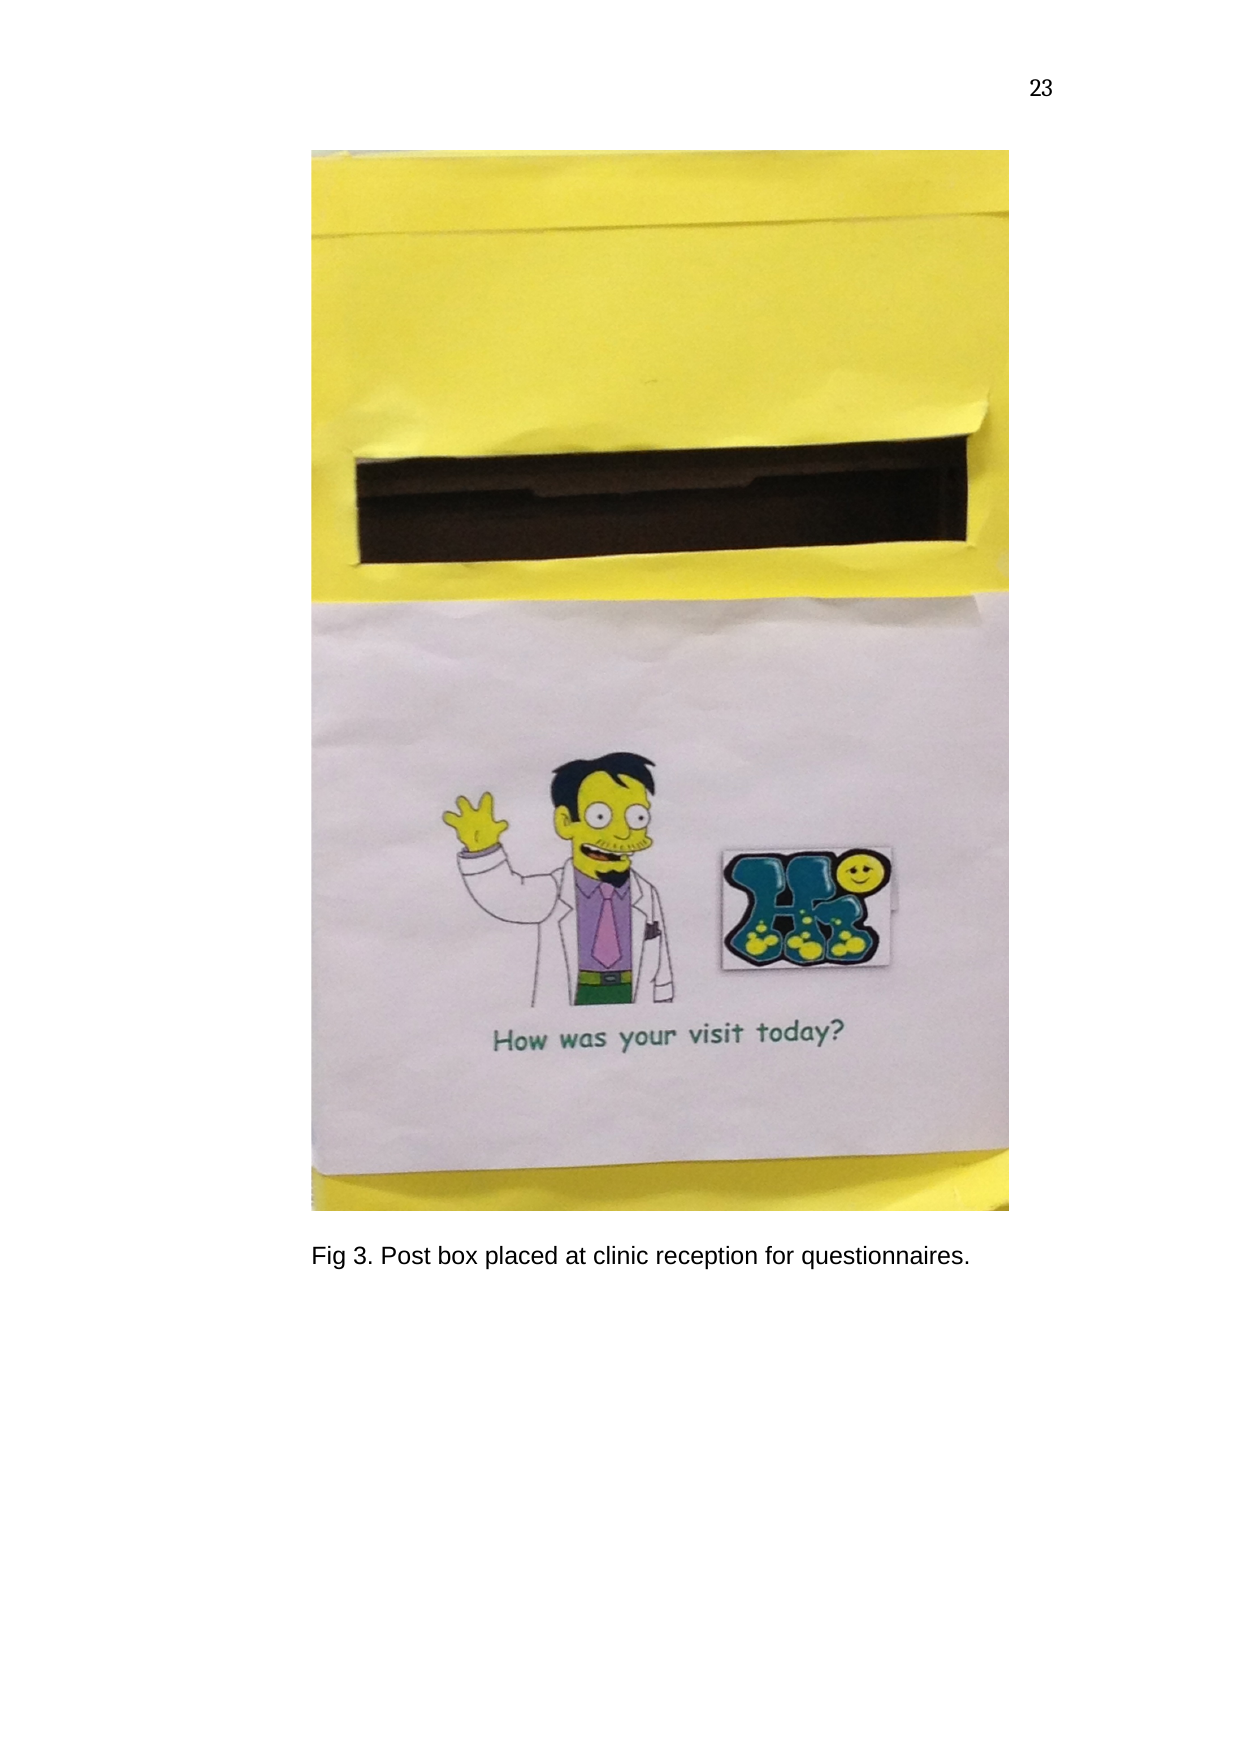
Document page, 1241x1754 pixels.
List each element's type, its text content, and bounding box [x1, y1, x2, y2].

picture [311, 150, 1009, 1211]
text Fig 3. Post box placed at clinic reception for questionnaires. [236, 1241, 1053, 1270]
